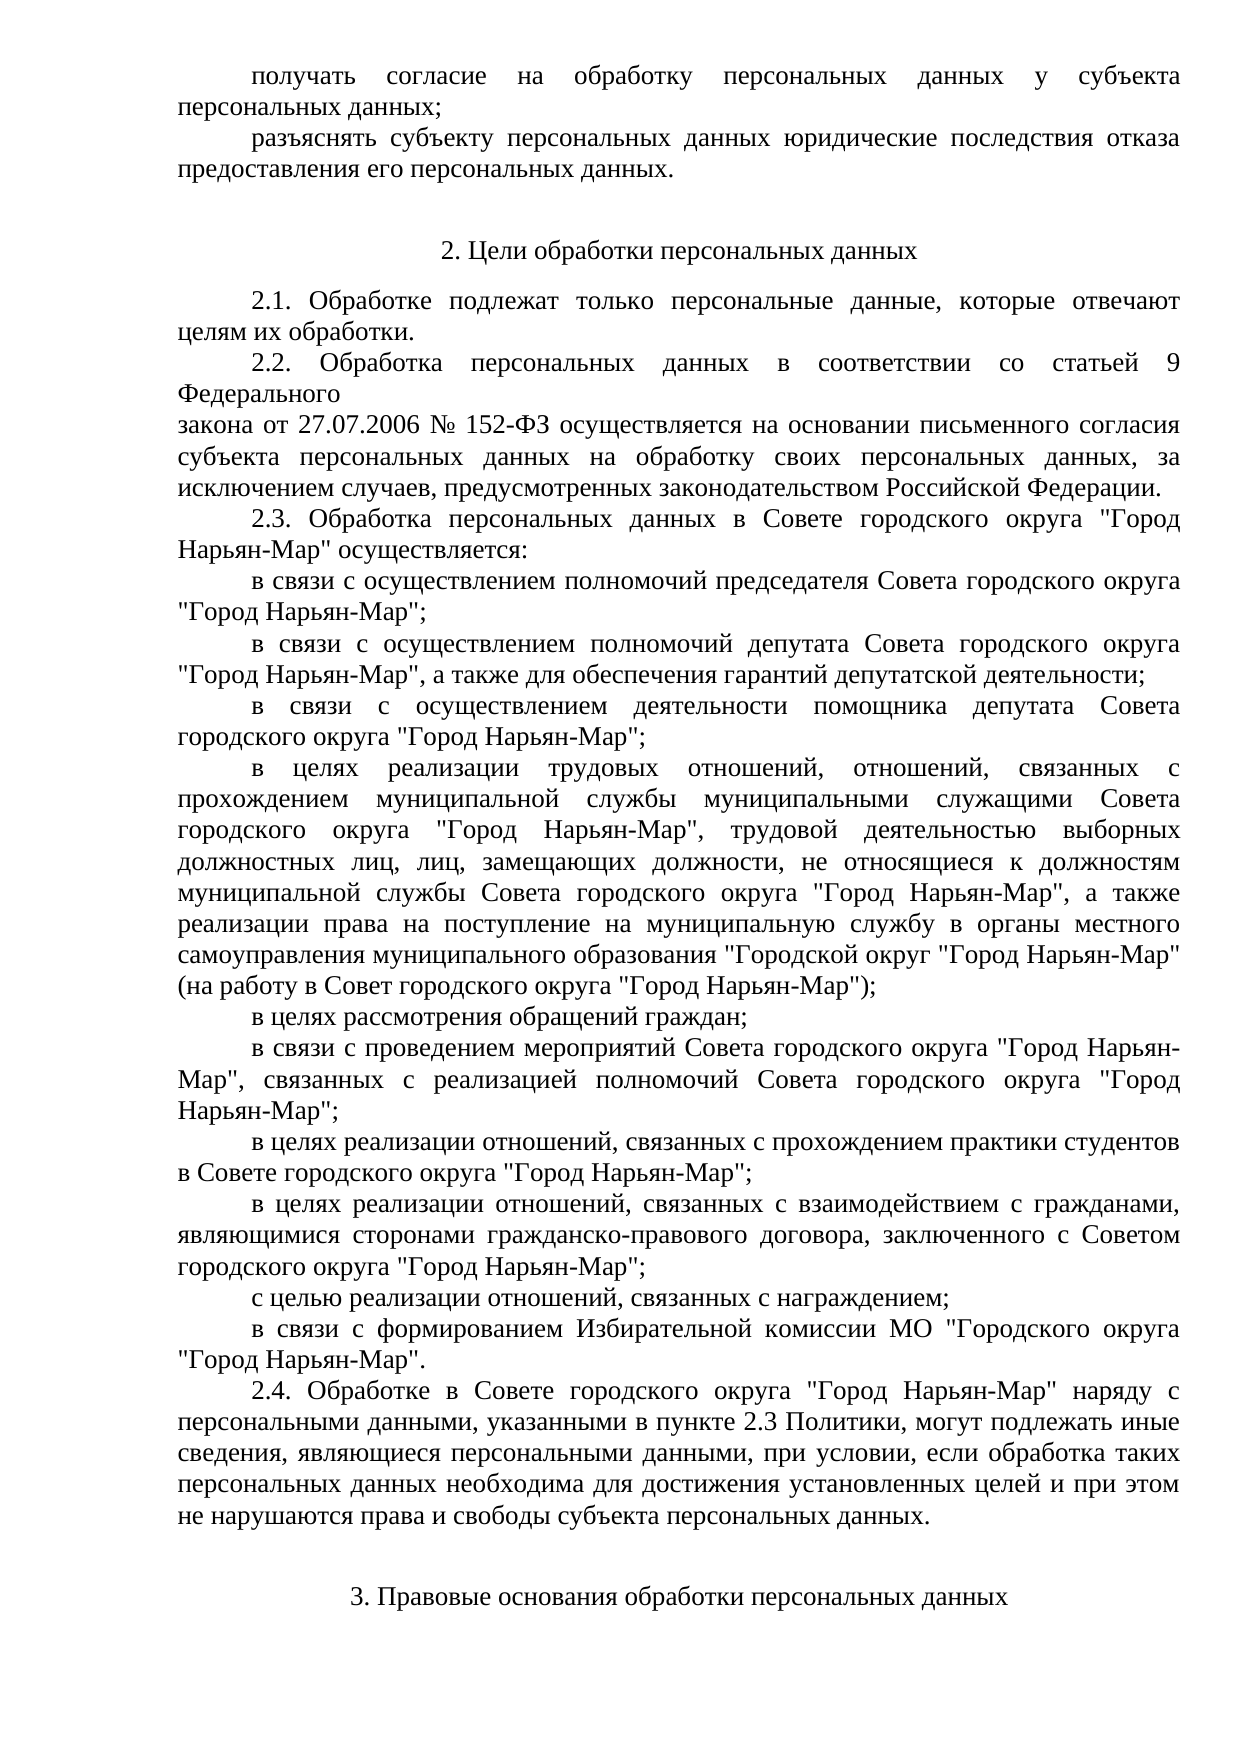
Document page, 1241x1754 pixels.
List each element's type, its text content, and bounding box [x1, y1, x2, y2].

text 2.4. Обработке в Совете городского округа "Город Нарьян-Мар" наряду с персональными данными, указанными в пункте 2.3 Политики, могут подлежать иные сведения, являющиеся персональными данными, при условии, если обработка таких персональных данных необходима для достижения установленных целей и при этом не нарушаются права и свободы субъекта персональных данных. [177, 1374, 1181, 1530]
text 3. Правовые основания обработки персональных данных [177, 1580, 1181, 1611]
text в связи с проведением мероприятий Совета городского округа "Город Нарьян-Мар", связанных с реализацией полномочий Совета городского округа "Город Нарьян-Мар"; [177, 1032, 1181, 1125]
text в целях реализации трудовых отношений, отношений, связанных с прохождением муниципальной службы муниципальными служащими Совета городского округа "Город Нарьян-Мар", трудовой деятельностью выборных должностных лиц, лиц, замещающих должности, не относящиеся к должностям муниципальной службы Совета городского округа "Город Нарьян-Мар", а также реализации права на поступление на муниципальную службу в органы местного самоуправления муниципального образования "Городской округ "Город Нарьян-Мар" (на работу в Совет городского округа "Город Нарьян-Мар"); [177, 751, 1181, 1000]
text с целью реализации отношений, связанных с награждением; [177, 1281, 1181, 1312]
text в связи с осуществлением полномочий председателя Совета городского округа "Город Нарьян-Мар"; [177, 564, 1181, 627]
text в целях рассмотрения обращений граждан; [177, 1000, 1181, 1032]
text разъяснять субъекту персональных данных юридические последствия отказа предоставления его персональных данных. [177, 121, 1181, 184]
text в связи с осуществлением полномочий депутата Совета городского округа "Город Нарьян-Мар", а также для обеспечения гарантий депутатской деятельности; [177, 627, 1181, 689]
text 2.3. Обработка персональных данных в Совете городского округа "Город Нарьян-Мар" осуществляется: [177, 502, 1181, 564]
text в связи с осуществлением деятельности помощника депутата Совета городского округа "Город Нарьян-Мар"; [177, 689, 1181, 751]
text в целях реализации отношений, связанных с взаимодействием с гражданами, являющимися сторонами гражданско-правового договора, заключенного с Советом городского округа "Город Нарьян-Мар"; [177, 1187, 1181, 1281]
text 2. Цели обработки персональных данных [177, 234, 1181, 265]
text 2.1. Обработке подлежат только персональные данные, которые отвечают целям их обработки. [177, 284, 1181, 346]
text получать согласие на обработку персональных данных у субъекта персональных данных; [177, 59, 1181, 121]
text в связи с формированием Избирательной комиссии МО "Городского округа "Город Нарьян-Мар". [177, 1312, 1181, 1374]
text в целях реализации отношений, связанных с прохождением практики студентов в Совете городского округа "Город Нарьян-Мар"; [177, 1125, 1181, 1187]
text закона от 27.07.2006 № 152-ФЗ осуществляется на основании письменного согласия субъекта персональных данных на обработку своих персональных данных, за исключением случаев, предусмотренных законодательством Российской Федерации. [177, 409, 1181, 502]
text 2.2. Обработка персональных данных в соответствии со статьей 9 Федерального [177, 346, 1181, 409]
